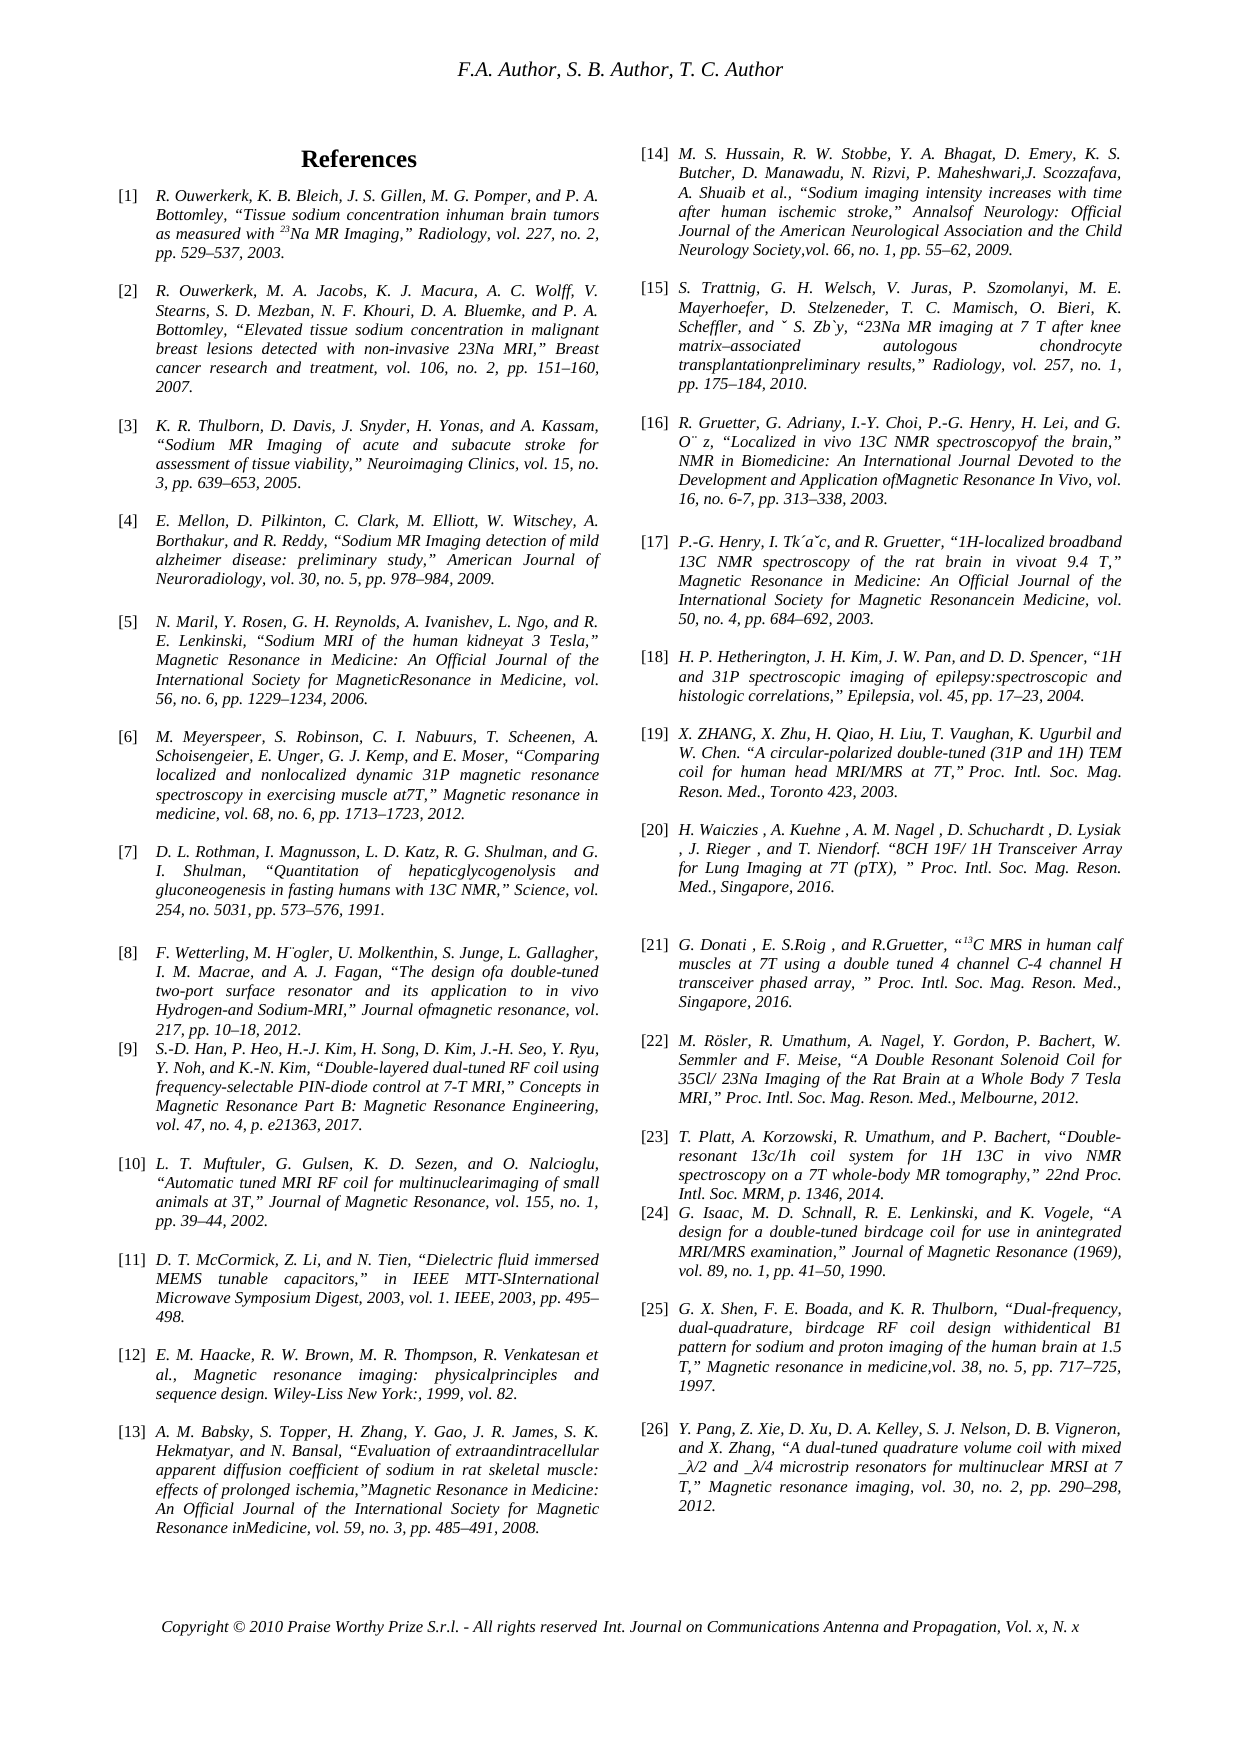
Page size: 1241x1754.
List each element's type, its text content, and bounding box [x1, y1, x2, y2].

text S. Trattnig, G. H. Welsch, V. Juras, P. Szomolanyi, M. E. Mayerhoefer, D. Stelzeneder, T. C. Mamisch, O. Bieri, K. Scheffler, and ˇ S. Zb`y, “23Na MR imaging at 7 T after knee matrix–associated autologous chondrocyte transplantationpreliminary results,” Radiology, vol. 257, no. 1, pp. 175–184, 2010. [641, 278, 1122, 393]
text K. R. Thulborn, D. Davis, J. Snyder, H. Yonas, and A. Kassam, “Sodium MR Imaging of acute and subacute stroke for assessment of tissue viability,” Neuroimaging Clinics, vol. 15, no. 3, pp. 639–653, 2005. [118, 415, 599, 492]
text D. L. Rothman, I. Magnusson, L. D. Katz, R. G. Shulman, and G. I. Shulman, “Quantitation of hepaticglycogenolysis and gluconeogenesis in fasting humans with 13C NMR,” Science, vol. 254, no. 5031, pp. 573–576, 1991. [118, 842, 599, 918]
text Y. Pang, Z. Xie, D. Xu, D. A. Kelley, S. J. Nelson, D. B. Vigneron, and X. Zhang, “A dual-tuned quadrature volume coil with mixed _λ/2 and _λ/4 microstrip resonators for multinuclear MRSI at 7 T,” Magnetic resonance imaging, vol. 30, no. 2, pp. 290–298, 2012. [641, 1419, 1122, 1515]
subtitle References [118, 144, 599, 173]
text M. Rösler, R. Umathum, A. Nagel, Y. Gordon, P. Bachert, W. Semmler and F. Meise, “A Double Resonant Solenoid Coil for 35Cl/ 23Na Imaging of the Rat Brain at a Whole Body 7 Tesla MRI,” Proc. Intl. Soc. Mag. Reson. Med., Melbourne, 2012. [641, 1031, 1122, 1107]
text S.-D. Han, P. Heo, H.-J. Kim, H. Song, D. Kim, J.-H. Seo, Y. Ryu, Y. Noh, and K.-N. Kim, “Double-layered dual-tuned RF coil using frequency-selectable PIN-diode control at 7-T MRI,” Concepts in Magnetic Resonance Part B: Magnetic Resonance Engineering, vol. 47, no. 4, p. e21363, 2017. [118, 1038, 599, 1134]
text R. Gruetter, G. Adriany, I.-Y. Choi, P.-G. Henry, H. Lei, and G. O¨ z, “Localized in vivo 13C NMR spectroscopyof the brain,” NMR in Biomedicine: An International Journal Devoted to the Development and Application ofMagnetic Resonance In Vivo, vol. 16, no. 6-7, pp. 313–338, 2003. [641, 412, 1122, 508]
text G. Isaac, M. D. Schnall, R. E. Lenkinski, and K. Vogele, “A design for a double-tuned birdcage coil for use in anintegrated MRI/MRS examination,” Journal of Magnetic Resonance (1969), vol. 89, no. 1, pp. 41–50, 1990. [641, 1203, 1122, 1280]
text E. M. Haacke, R. W. Brown, M. R. Thompson, R. Venkatesan et al., Magnetic resonance imaging: physicalprinciples and sequence design. Wiley-Liss New York:, 1999, vol. 82. [118, 1345, 599, 1403]
text P.-G. Henry, I. Tk´aˇc, and R. Gruetter, “1H-localized broadband 13C NMR spectroscopy of the rat brain in vivoat 9.4 T,” Magnetic Resonance in Medicine: An Official Journal of the International Society for Magnetic Resonancein Medicine, vol. 50, no. 4, pp. 684–692, 2003. [641, 532, 1122, 628]
text R. Ouwerkerk, K. B. Bleich, J. S. Gillen, M. G. Pomper, and P. A. Bottomley, “Tissue sodium concentration inhuman brain tumors as measured with 23Na MR Imaging,” Radiology, vol. 227, no. 2, pp. 529–537, 2003. [118, 185, 599, 262]
text G. X. Shen, F. E. Boada, and K. R. Thulborn, “Dual-frequency, dual-quadrature, birdcage RF coil design withidentical B1 pattern for sodium and proton imaging of the human brain at 1.5 T,” Magnetic resonance in medicine,vol. 38, no. 5, pp. 717–725, 1997. [641, 1299, 1122, 1395]
text D. T. McCormick, Z. Li, and N. Tien, “Dielectric fluid immersed MEMS tunable capacitors,” in IEEE MTT-SInternational Microwave Symposium Digest, 2003, vol. 1. IEEE, 2003, pp. 495–498. [118, 1249, 599, 1326]
text H. P. Hetherington, J. H. Kim, J. W. Pan, and D. D. Spencer, “1H and 31P spectroscopic imaging of epilepsy:spectroscopic and histologic correlations,” Epilepsia, vol. 45, pp. 17–23, 2004. [641, 647, 1122, 705]
text G. Donati , E. S.Roig , and R.Gruetter, “13C MRS in human calf muscles at 7T using a double tuned 4 channel C-4 channel H transceiver phased array, ” Proc. Intl. Soc. Mag. Reson. Med., Singapore, 2016. [641, 935, 1122, 1011]
text R. Ouwerkerk, M. A. Jacobs, K. J. Macura, A. C. Wolff, V. Stearns, S. D. Mezban, N. F. Khouri, D. A. Bluemke, and P. A. Bottomley, “Elevated tissue sodium concentration in malignant breast lesions detected with non-invasive 23Na MRI,” Breast cancer research and treatment, vol. 106, no. 2, pp. 151–160, 2007. [118, 281, 599, 396]
text H. Waiczies , A. Kuehne , A. M. Nagel , D. Schuchardt , D. Lysiak , J. Rieger , and T. Niendorf. “8CH 19F/ 1H Transceiver Array for Lung Imaging at 7T (pTX), ” Proc. Intl. Soc. Mag. Reson. Med., Singapore, 2016. [641, 820, 1122, 896]
text X. ZHANG, X. Zhu, H. Qiao, H. Liu, T. Vaughan, K. Ugurbil and W. Chen. “A circular-polarized double-tuned (31P and 1H) TEM coil for human head MRI/MRS at 7T,” Proc. Intl. Soc. Mag. Reson. Med., Toronto 423, 2003. [641, 724, 1122, 801]
text M. S. Hussain, R. W. Stobbe, Y. A. Bhagat, D. Emery, K. S. Butcher, D. Manawadu, N. Rizvi, P. Maheshwari,J. Scozzafava, A. Shuaib et al., “Sodium imaging intensity increases with time after human ischemic stroke,” Annalsof Neurology: Official Journal of the American Neurological Association and the Child Neurology Society,vol. 66, no. 1, pp. 55–62, 2009. [641, 144, 1122, 259]
text M. Meyerspeer, S. Robinson, C. I. Nabuurs, T. Scheenen, A. Schoisengeier, E. Unger, G. J. Kemp, and E. Moser, “Comparing localized and nonlocalized dynamic 31P magnetic resonance spectroscopy in exercising muscle at7T,” Magnetic resonance in medicine, vol. 68, no. 6, pp. 1713–1723, 2012. [118, 727, 599, 823]
text N. Maril, Y. Rosen, G. H. Reynolds, A. Ivanishev, L. Ngo, and R. E. Lenkinski, “Sodium MRI of the human kidneyat 3 Tesla,” Magnetic Resonance in Medicine: An Official Journal of the International Society for MagneticResonance in Medicine, vol. 56, no. 6, pp. 1229–1234, 2006. [118, 612, 599, 708]
text T. Platt, A. Korzowski, R. Umathum, and P. Bachert, “Double-resonant 13c/1h coil system for 1H 13C in vivo NMR spectroscopy on a 7T whole-body MR tomography,” 22nd Proc. Intl. Soc. MRM, p. 1346, 2014. [641, 1126, 1122, 1203]
text A. M. Babsky, S. Topper, H. Zhang, Y. Gao, J. R. James, S. K. Hekmatyar, and N. Bansal, “Evaluation of extraandintracellular apparent diffusion coefficient of sodium in rat skeletal muscle: effects of prolonged ischemia,”Magnetic Resonance in Medicine: An Official Journal of the International Society for Magnetic Resonance inMedicine, vol. 59, no. 3, pp. 485–491, 2008. [118, 1422, 599, 1537]
text E. Mellon, D. Pilkinton, C. Clark, M. Elliott, W. Witschey, A. Borthakur, and R. Reddy, “Sodium MR Imaging detection of mild alzheimer disease: preliminary study,” American Journal of Neuroradiology, vol. 30, no. 5, pp. 978–984, 2009. [118, 511, 599, 588]
text F. Wetterling, M. H¨ogler, U. Molkenthin, S. Junge, L. Gallagher, I. M. Macrae, and A. J. Fagan, “The design ofa double-tuned two-port surface resonator and its application to in vivo Hydrogen-and Sodium-MRI,” Journal ofmagnetic resonance, vol. 217, pp. 10–18, 2012. [118, 943, 599, 1038]
text L. T. Muftuler, G. Gulsen, K. D. Sezen, and O. Nalcioglu, “Automatic tuned MRI RF coil for multinuclearimaging of small animals at 3T,” Journal of Magnetic Resonance, vol. 155, no. 1, pp. 39–44, 2002. [118, 1153, 599, 1230]
